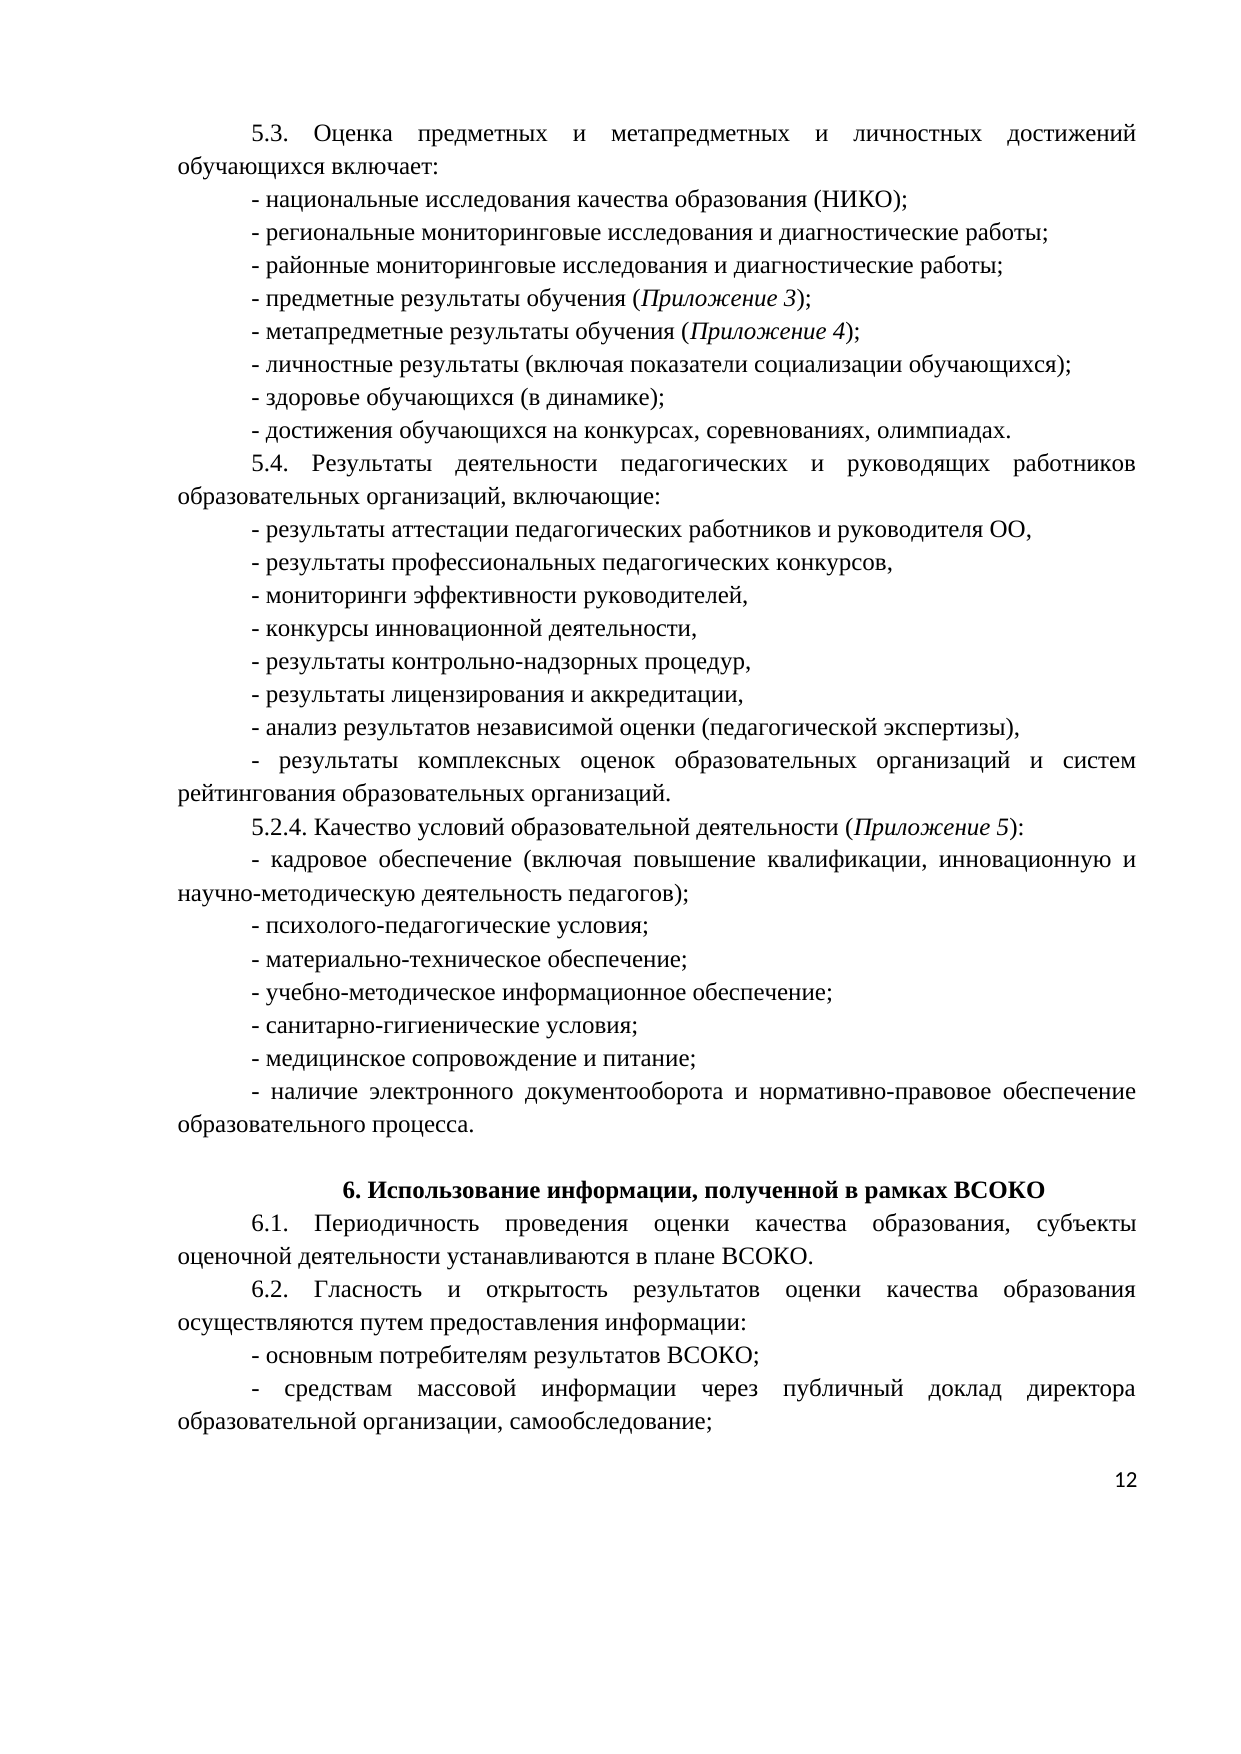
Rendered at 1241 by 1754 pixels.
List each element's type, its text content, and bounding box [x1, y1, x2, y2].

text - конкурсы инновационной деятельности, [177, 613, 1137, 642]
text - результаты лицензирования и аккредитации, [177, 679, 1137, 708]
text - результаты аттестации педагогических работников и руководителя ОО, [177, 514, 1137, 543]
text - основным потребителям результатов ВСОКО; [177, 1340, 1137, 1369]
text - психолого-педагогические условия; [177, 911, 1137, 939]
text - мониторинги эффективности руководителей, [177, 580, 1137, 609]
text - предметные результаты обучения (Приложение 3); [177, 283, 1137, 312]
text - здоровье обучающихся (в динамике); [177, 382, 1137, 411]
text - санитарно-гигиенические условия; [177, 1010, 1137, 1038]
text - материально-техническое обеспечение; [177, 944, 1137, 972]
text - анализ результатов независимой оценки (педагогической экспертизы), [177, 712, 1137, 741]
text - медицинское сопровождение и питание; [177, 1043, 1137, 1071]
text 6.1. Периодичность проведения оценки качества образования, субъекты оценочной деятельности устанавливаются в плане ВСОКО. [177, 1208, 1137, 1269]
text - достижения обучающихся на конкурсах, соревнованиях, олимпиадах. [177, 415, 1137, 444]
text - средствам массовой информации через публичный доклад директора образовательной организации, самообследование; [177, 1373, 1137, 1435]
text 5.4. Результаты деятельности педагогических и руководящих работников образовательных организаций, включающие: [177, 448, 1137, 510]
text - результаты контрольно-надзорных процедур, [177, 646, 1137, 675]
text - национальные исследования качества образования (НИКО); [177, 184, 1137, 213]
text 5.3. Оценка предметных и метапредметных и личностных достижений обучающихся включает: [177, 118, 1137, 180]
text - кадровое обеспечение (включая повышение квалификации, инновационную и научно-методическую деятельность педагогов); [177, 844, 1137, 906]
text - результаты комплексных оценок образовательных организаций и систем рейтингования образовательных организаций. [177, 746, 1137, 807]
text 5.2.4. Качество условий образовательной деятельности (Приложение 5): [177, 812, 1137, 840]
text - районные мониторинговые исследования и диагностические работы; [177, 250, 1137, 279]
text - региональные мониторинговые исследования и диагностические работы; [177, 217, 1137, 246]
text - личностные результаты (включая показатели социализации обучающихся); [177, 349, 1137, 378]
text 6.2. Гласность и открытость результатов оценки качества образования осуществляются путем предоставления информации: [177, 1274, 1137, 1336]
text - учебно-методическое информационное обеспечение; [177, 977, 1137, 1005]
text - метапредметные результаты обучения (Приложение 4); [177, 316, 1137, 345]
text 6. Использование информации, полученной в рамках ВСОКО [177, 1175, 1137, 1203]
text - наличие электронного документооборота и нормативно-правовое обеспечение образовательного процесса. [177, 1076, 1137, 1137]
text - результаты профессиональных педагогических конкурсов, [177, 547, 1137, 576]
